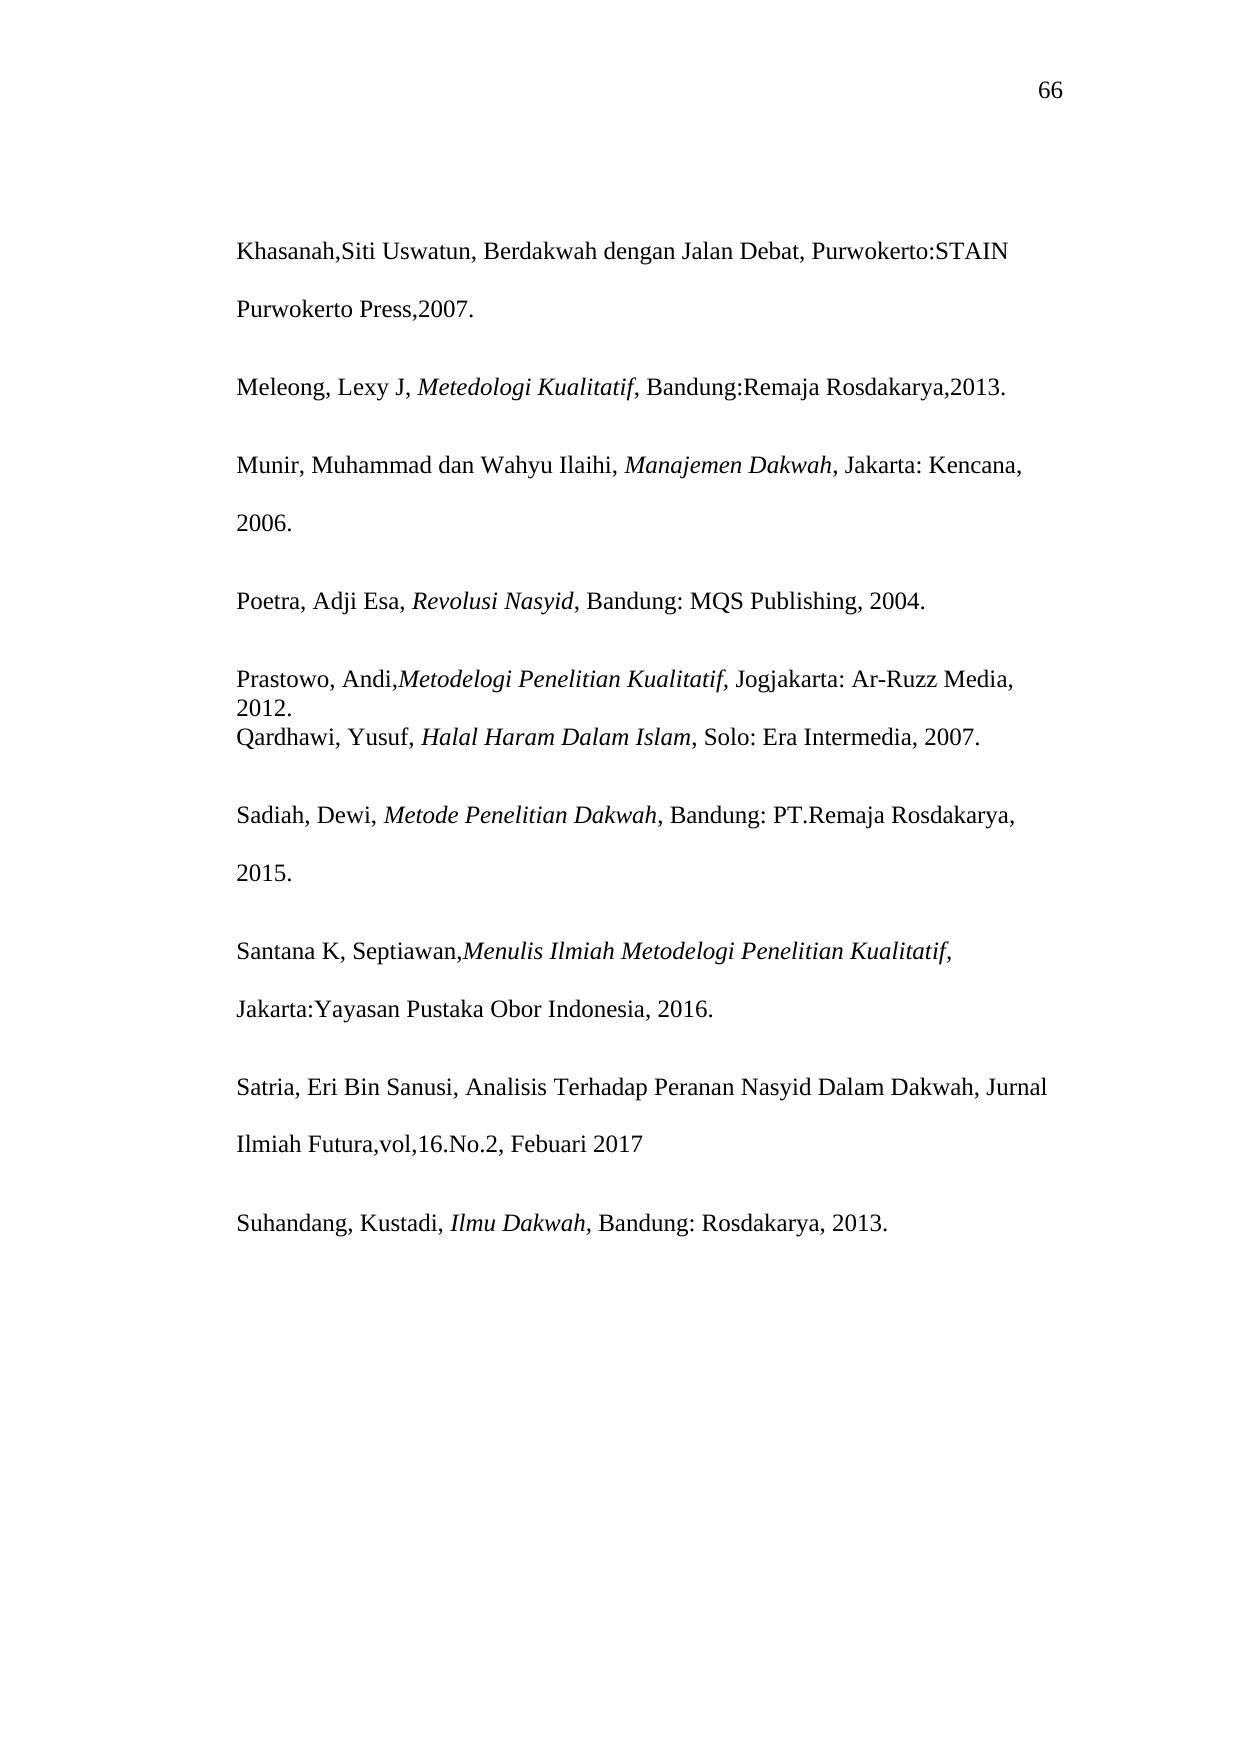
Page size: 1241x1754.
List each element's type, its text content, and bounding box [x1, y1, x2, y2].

text Khasanah,Siti Uswatun, Berdakwah dengan Jalan Debat, Purwokerto:STAIN Purwokerto Press,2007. [236, 236, 1063, 322]
text Poetra, Adji Esa, Revolusi Nasyid, Bandung: MQS Publishing, 2004. [236, 586, 1063, 615]
text Suhandang, Kustadi, Ilmu Dakwah, Bandung: Rosdakarya, 2013. [236, 1208, 1063, 1237]
text Munir, Muhammad dan Wahyu Ilaihi, Manajemen Dakwah, Jakarta: Kencana, 2006. [236, 450, 1063, 537]
text Prastowo, Andi,Metodelogi Penelitian Kualitatif, Jogjakarta: Ar-Ruzz Media, 2012. [236, 664, 1063, 722]
text Meleong, Lexy J, Metedologi Kualitatif, Bandung:Remaja Rosdakarya,2013. [236, 372, 1063, 401]
text Satria, Eri Bin Sanusi, Analisis Terhadap Peranan Nasyid Dalam Dakwah, Jurnal Ilmiah Futura,vol,16.No.2, Febuari 2017 [236, 1072, 1063, 1158]
text Sadiah, Dewi, Metode Penelitian Dakwah, Bandung: PT.Remaja Rosdakarya, 2015. [236, 800, 1063, 887]
text Santana K, Septiawan,Menulis Ilmiah Metodelogi Penelitian Kualitatif, Jakarta:Yayasan Pustaka Obor Indonesia, 2016. [236, 936, 1063, 1022]
text Qardhawi, Yusuf, Halal Haram Dalam Islam, Solo: Era Intermedia, 2007. [236, 722, 1063, 751]
